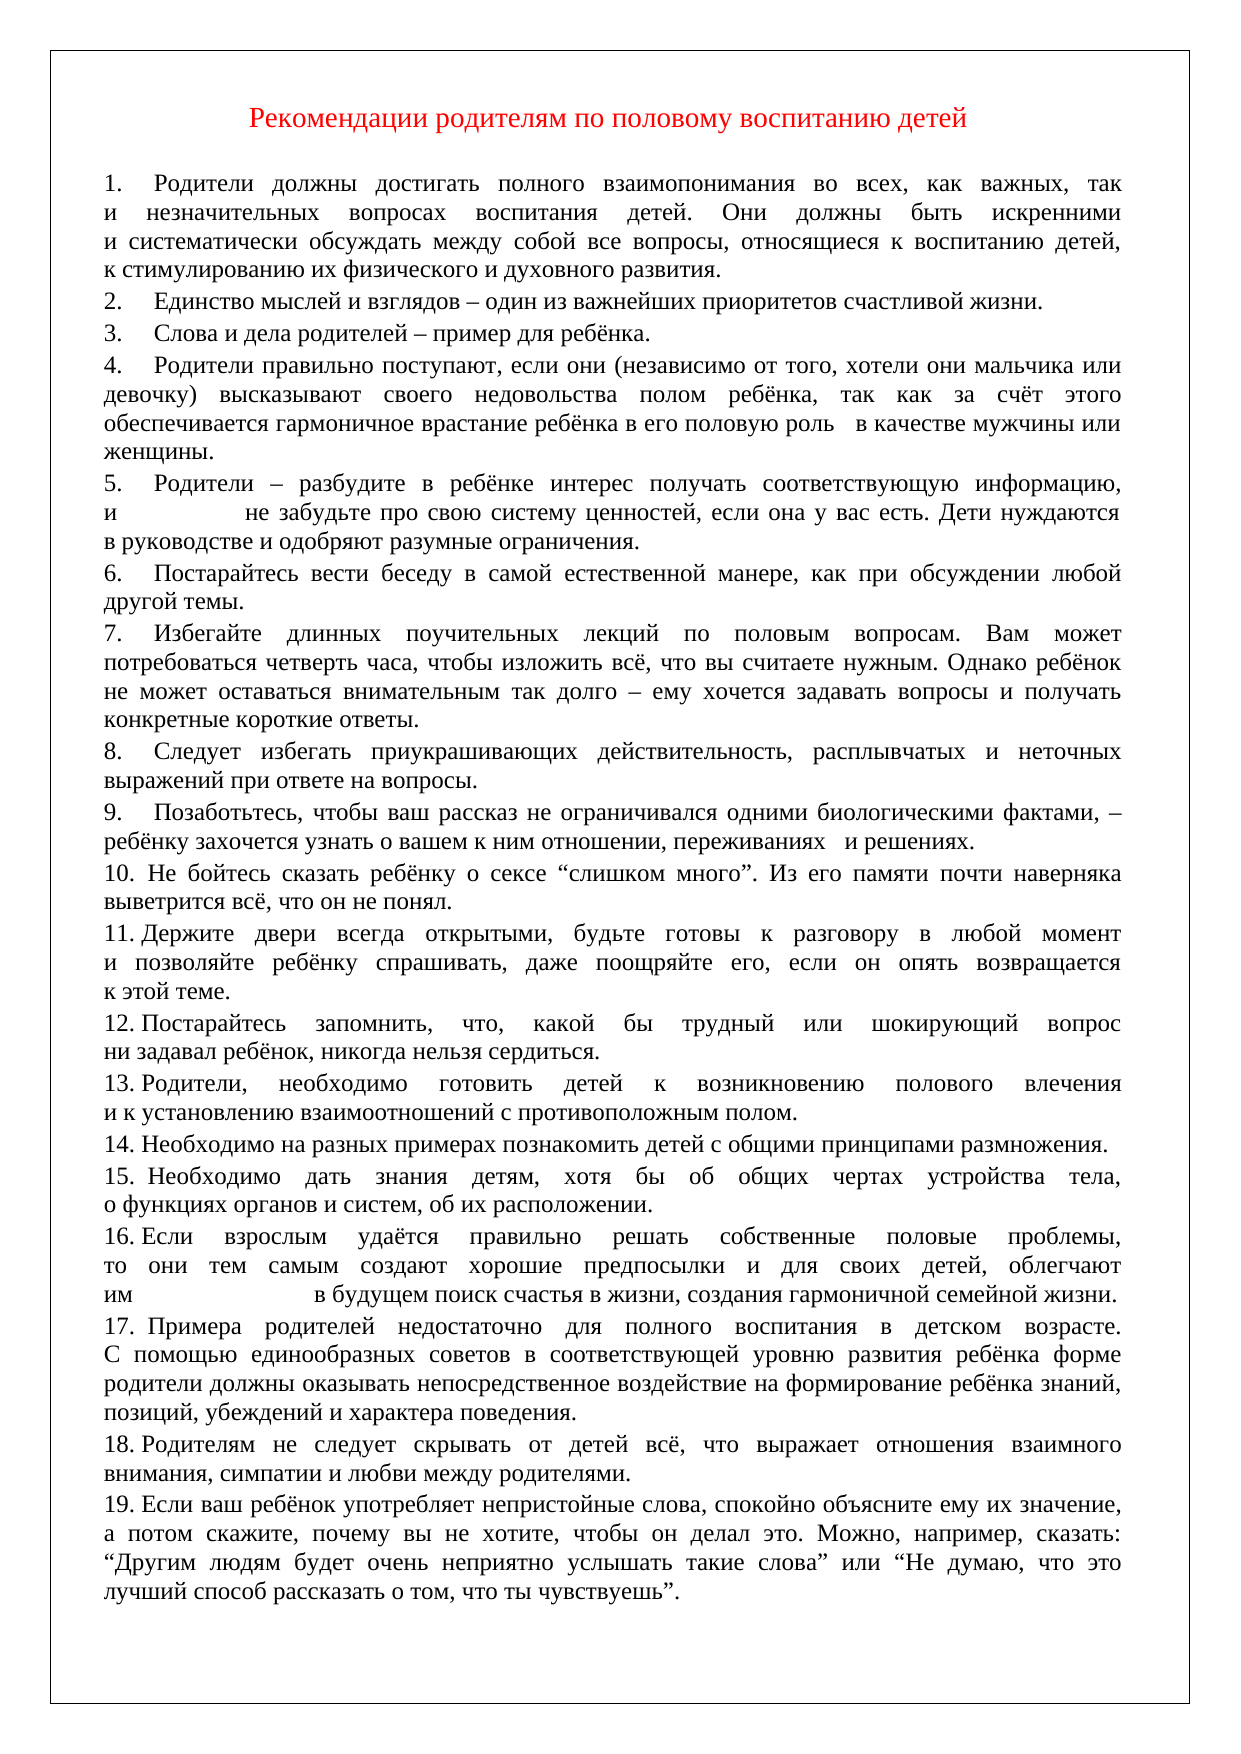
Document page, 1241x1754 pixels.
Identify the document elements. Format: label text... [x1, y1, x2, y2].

text 3. Слова и дела родителей – пример для ребёнка. [103, 318, 1122, 347]
text 14. Необходимо на разных примерах познакомить детей с общими принципами размножения. [103, 1129, 1122, 1158]
text 8. Следует избегать приукрашивающих действительность, расплывчатых и неточных выражений при ответе на вопросы. [103, 736, 1122, 794]
text 7. Избегайте длинных поучительных лекций по половым вопросам. Вам может потребоваться четверть часа, чтобы изложить всё, что вы считаете нужным. Однако ребёнок не может оставаться внимательным так долго – ему хочется задавать вопросы и получать конкретные короткие ответы. [103, 618, 1122, 733]
text 11. Держите двери всегда открытыми, будьте готовы к разговору в любой момент и позволяйте ребёнку спрашивать, даже поощряйте его, если он опять возвращается к этой теме. [103, 918, 1122, 1004]
text 1. Родители должны достигать полного взаимопонимания во всех, как важных, так и незначительных вопросах воспитания детей. Они должны быть искренними и систематически обсуждать между собой все вопросы, относящиеся к воспитанию детей, к стимулированию их физического и духовного развития. [103, 168, 1122, 283]
text 15. Необходимо дать знания детям, хотя бы об общих чертах устройства тела, о функциях органов и систем, об их расположении. [103, 1161, 1122, 1218]
text 17. Примера родителей недостаточно для полного воспитания в детском возрасте. С помощью единообразных советов в соответствующей уровню развития ребёнка форме родители должны оказывать непосредственное воздействие на формирование ребёнка знаний, позиций, убеждений и характера поведения. [103, 1311, 1122, 1426]
text 6. Постарайтесь вести беседу в самой естественной манере, как при обсуждении любой другой темы. [103, 558, 1122, 615]
text 2. Единство мыслей и взглядов – один из важнейших приоритетов счастливой жизни. [103, 286, 1122, 315]
text 19. Если ваш ребёнок употребляет непристойные слова, спокойно объясните ему их значение, а потом скажите, почему вы не хотите, чтобы он делал это. Можно, например, сказать: “Другим людям будет очень неприятно услышать такие слова” или “Не думаю, что это лучший способ рассказать о том, что ты чувствуешь”. [103, 1489, 1122, 1604]
text 13. Родители, необходимо готовить детей к возникновению полового влечения и к установлению взаимоотношений с противоположным полом. [103, 1068, 1122, 1126]
text 16. Если взрослым удаётся правильно решать собственные половые проблемы, то они тем самым создают хорошие предпосылки и для своих детей, облегчают им в будущем поиск счастья в жизни, создания гармоничной семейной жизни. [103, 1221, 1122, 1308]
text 12. Постарайтесь запомнить, что, какой бы трудный или шокирующий вопрос ни задавал ребёнок, никогда нельзя сердиться. [103, 1008, 1122, 1065]
text 4. Родители правильно поступают, если они (независимо от того, хотели они мальчика или девочку) высказывают своего недовольства полом ребёнка, так как за счёт этого обеспечивается гармоничное врастание ребёнка в его половую роль в качестве мужчины или женщины. [103, 350, 1122, 465]
text 5. Родители – разбудите в ребёнке интерес получать соответствующую информацию, и не забудьте про свою систему ценностей, если она у вас есть. Дети нуждаются в руководстве и одобряют разумные ограничения. [103, 468, 1122, 554]
text 9. Позаботьтесь, чтобы ваш рассказ не ограничивался одними биологическими фактами, – ребёнку захочется узнать о вашем к ним отношении, переживаниях и решениях. [103, 797, 1122, 854]
text Рекомендации родителям по половому воспитанию детей [51, 101, 1122, 134]
text 10. Не бойтесь сказать ребёнку о сексе “слишком много”. Из его памяти почти наверняка выветрится всё, что он не понял. [103, 858, 1122, 915]
text 18. Родителям не следует скрывать от детей всё, что выражает отношения взаимного внимания, симпатии и любви между родителями. [103, 1429, 1122, 1486]
